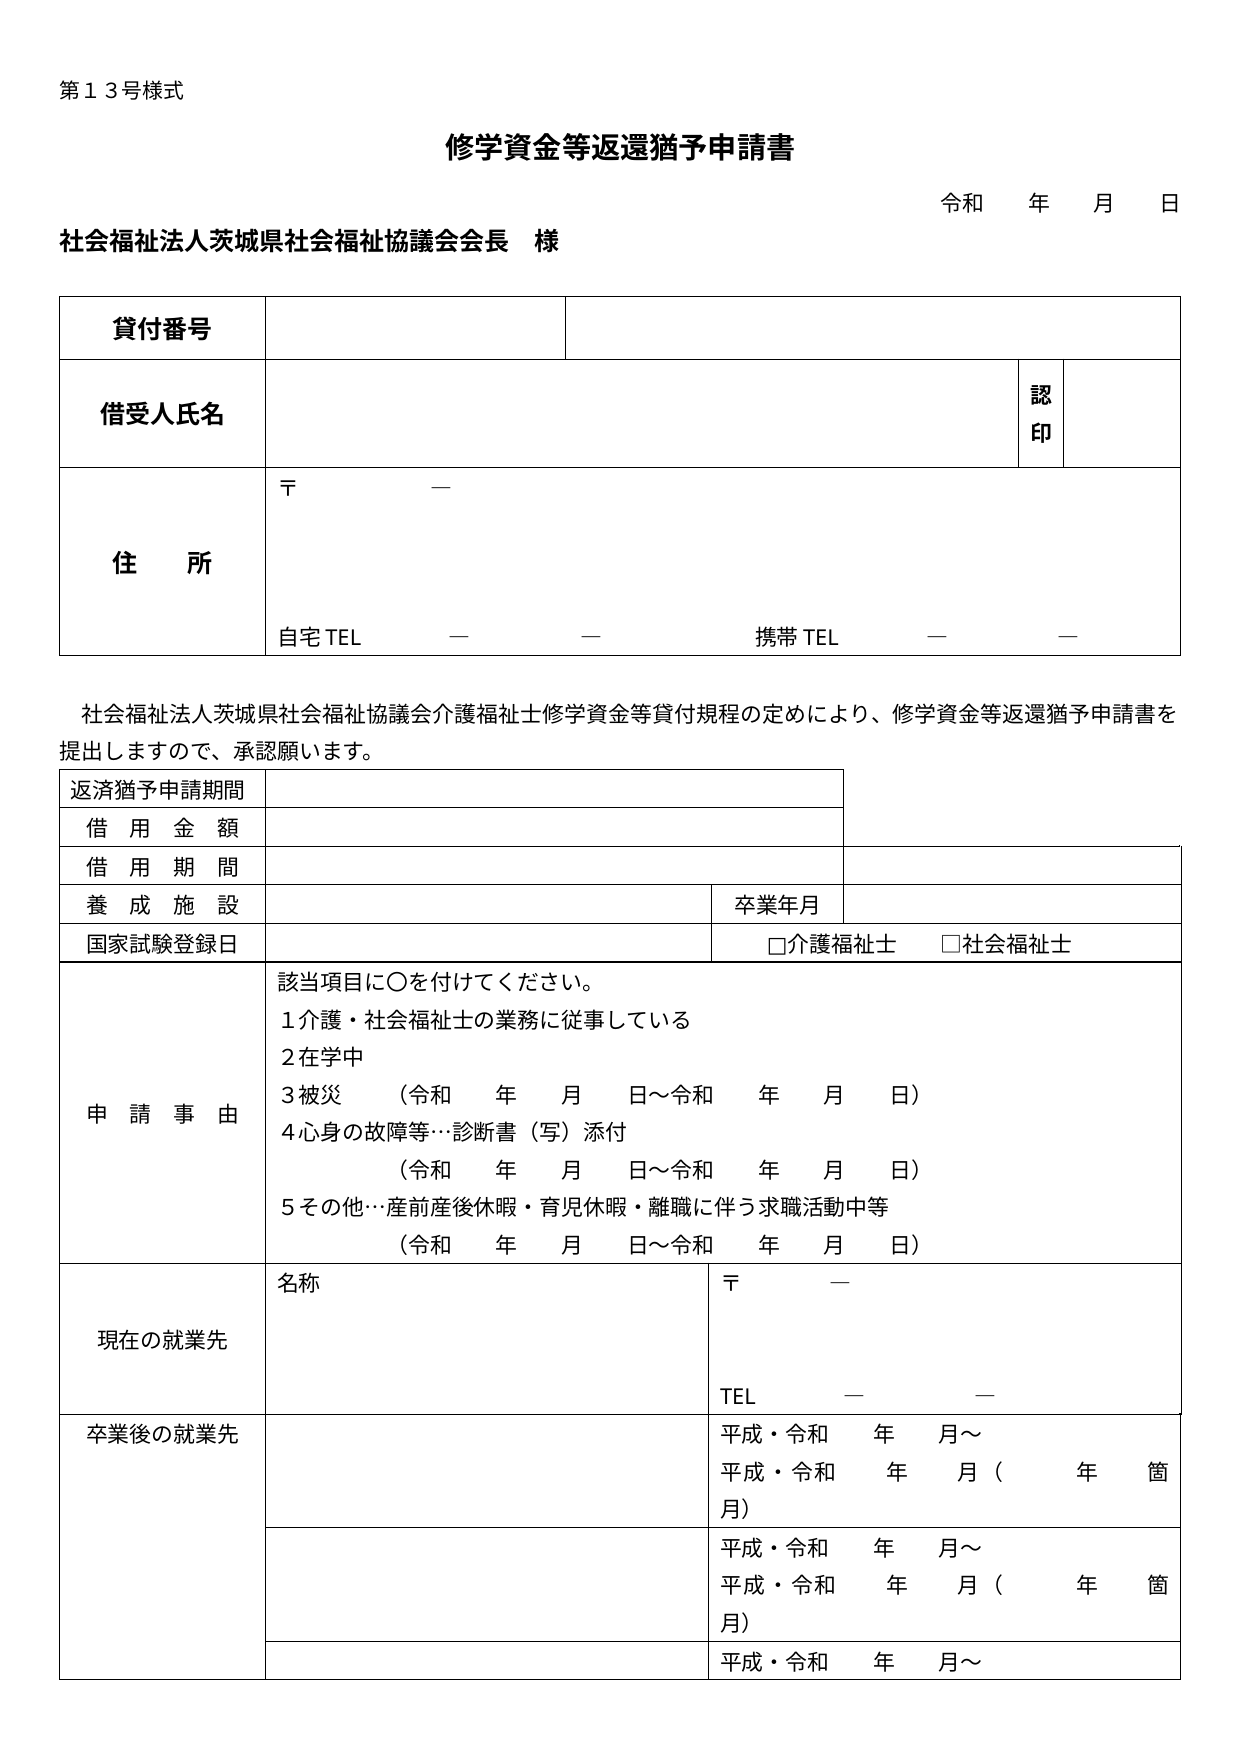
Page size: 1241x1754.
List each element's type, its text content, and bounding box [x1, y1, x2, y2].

table_cell [266, 1642, 708, 1679]
text 社会福祉法人茨城県社会福祉協議会会長 様 [59, 221, 1181, 258]
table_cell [709, 1642, 1180, 1679]
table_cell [709, 1528, 1180, 1641]
table_cell 該当項目に〇を付けてください。 １介護・社会福祉士の業務に従事している ２在学中 ３被災 （令和 年 月 日～令和 年 月 日） ４心身の故障等…診断書（写）添付 （令和 年 月 日～令和 年 月 日） ５その他…産前産後休暇・育児休暇・離職に伴う求職活動中等 （令和 年 月 日～令和 年 月 日） [266, 963, 1181, 1262]
table_cell [844, 885, 1181, 923]
table_cell 平成・令和 年 月～ 平成・令和 年 月（ 年 箇月） [709, 1415, 1180, 1527]
table_cell [266, 924, 711, 961]
table_cell [266, 1528, 708, 1641]
table_cell [266, 847, 843, 884]
table_cell 借受人氏名 [60, 360, 265, 467]
table_cell [266, 885, 711, 923]
table_cell 住 所 [60, 468, 265, 655]
table_header [566, 297, 1180, 358]
table_cell 認印 [1019, 360, 1063, 467]
table_cell 卒業後の就業先 [60, 1415, 265, 1679]
table_cell [1064, 360, 1180, 467]
table_cell 借 用 期 間 [60, 847, 265, 884]
table_cell 卒業年月 [712, 885, 843, 923]
table_header 貸付番号 [60, 297, 265, 358]
text 令和 年 月 日 [59, 183, 1181, 221]
table_header [266, 770, 843, 807]
text 修学資金等返還猶予申請書 [59, 108, 1181, 183]
table_cell 現在の就業先 [60, 1264, 265, 1413]
table_cell [266, 360, 1018, 467]
table_cell 〒 ― 自宅TEL ― ― 携帯TEL ― ― [266, 468, 1180, 655]
text 第１３号様式 [59, 71, 1181, 108]
table_cell 名称 [266, 1264, 708, 1413]
table_cell 養 成 施 設 [60, 885, 265, 923]
table_cell 〒 ― TEL ― ― [709, 1264, 1181, 1413]
table_cell □介護福祉士 □社会福祉士 [712, 924, 1181, 961]
table_cell 申 請 事 由 [60, 963, 265, 1262]
table_header [266, 297, 565, 358]
table_cell [266, 1415, 708, 1527]
table_header 返済猶予申請期間 [60, 770, 265, 807]
table_cell 借 用 金 額 [60, 808, 265, 846]
table_cell [844, 846, 1181, 884]
table_cell 国家試験登録日 [60, 924, 265, 961]
text 社会福祉法人茨城県社会福祉協議会介護福祉士修学資金等貸付規程の定めにより、修学資金等返還猶予申請書を提出しますので、承認願います。 [59, 694, 1181, 769]
table_cell [266, 808, 843, 846]
